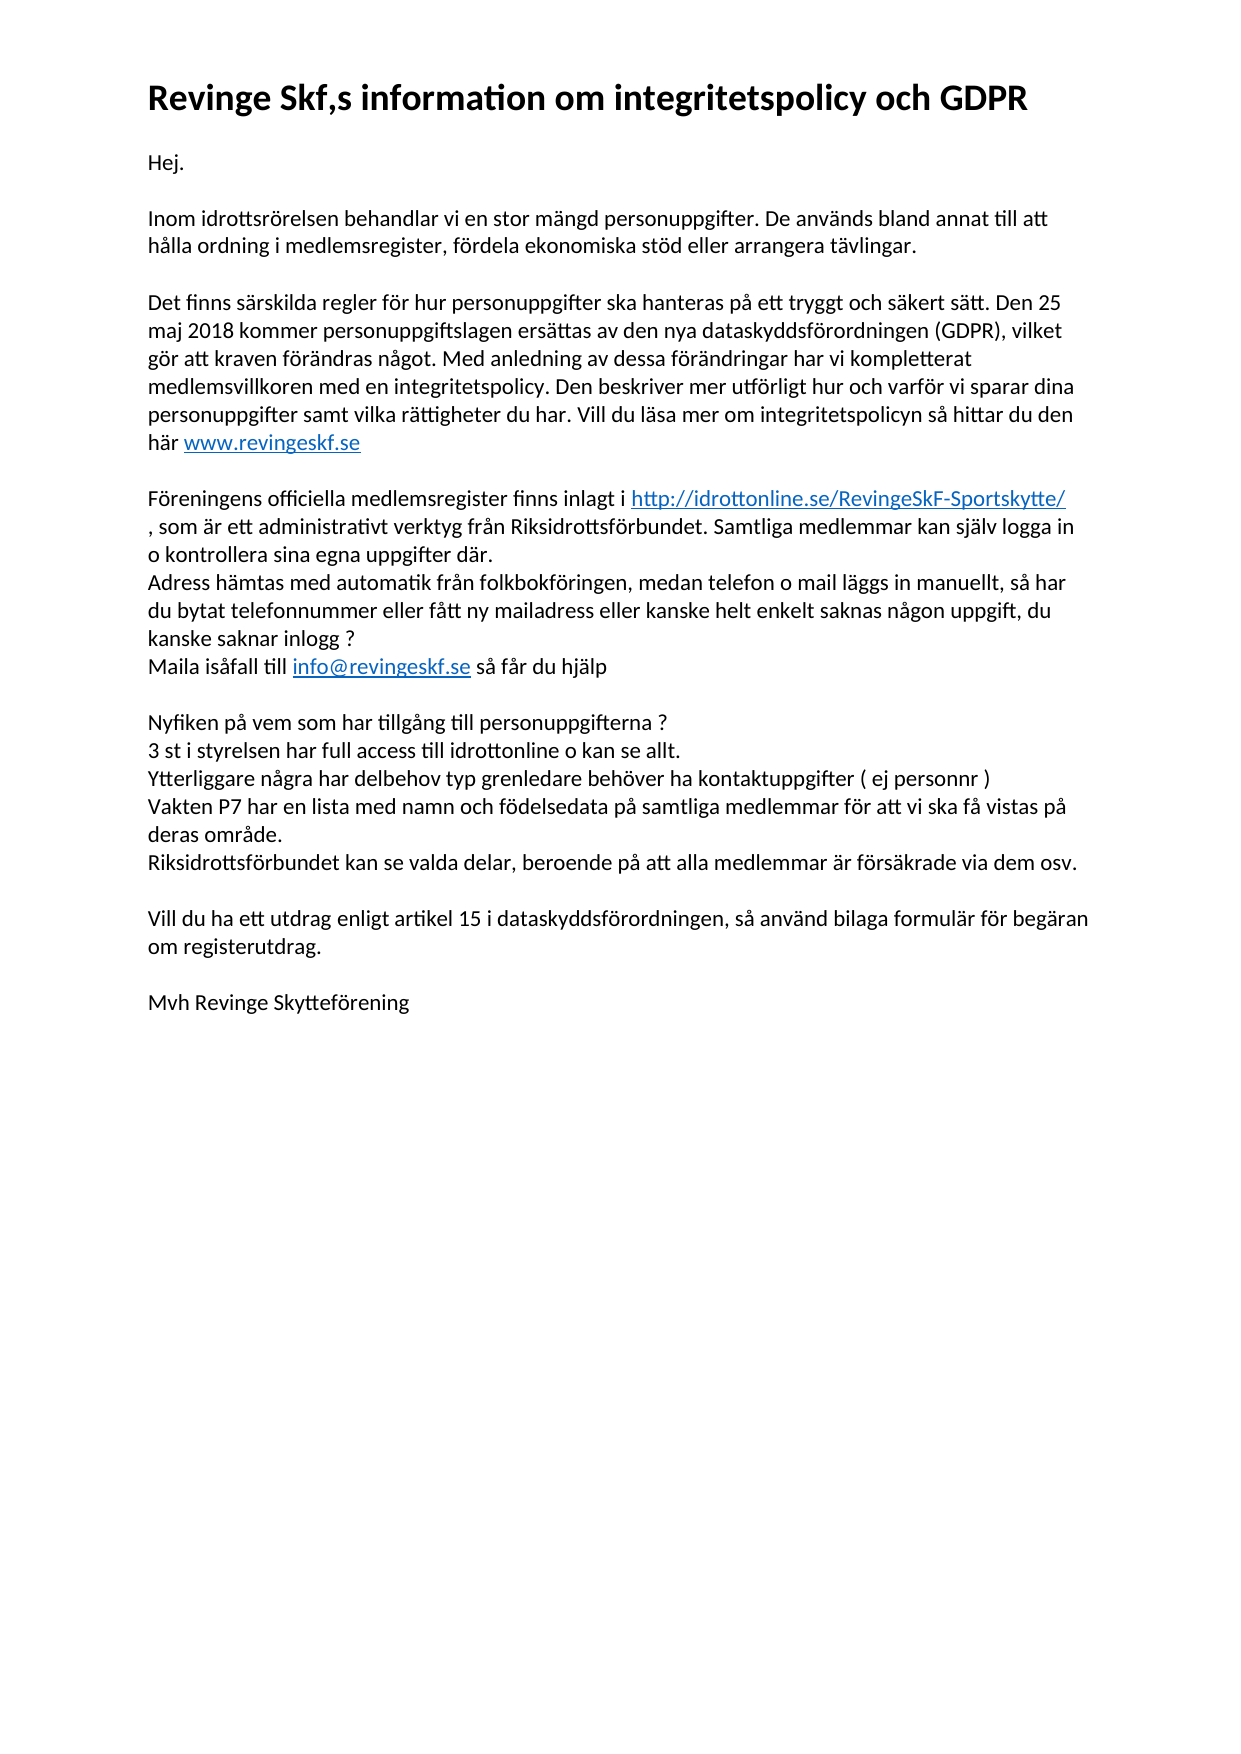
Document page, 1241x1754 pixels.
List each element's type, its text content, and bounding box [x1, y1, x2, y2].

text Föreningens officiella medlemsregister finns inlagt i http://idrottonline.se/RevingeSkF-Sportskytte/ [148, 484, 1093, 512]
text Vakten P7 har en lista med namn och födelsedata på samtliga medlemmar för att vi ska få vistas på deras område. [148, 792, 1093, 848]
text Riksidrottsförbundet kan se valda delar, beroende på att alla medlemmar är försäkrade via dem osv. [148, 848, 1093, 876]
text Vill du ha ett utdrag enligt artikel 15 i dataskyddsförordningen, så använd bilaga formulär för begäran om registerutdrag. [148, 904, 1093, 960]
text Hej. [148, 148, 1093, 176]
text Maila isåfall till info@revingeskf.se så får du hjälp [148, 652, 1093, 680]
text , som är ett administrativt verktyg från Riksidrottsförbundet. Samtliga medlemmar kan själv logga in o kontrollera sina egna uppgifter där. [148, 512, 1093, 568]
text Ytterliggare några har delbehov typ grenledare behöver ha kontaktuppgifter ( ej personnr ) [148, 764, 1093, 792]
text Nyfiken på vem som har tillgång till personuppgifterna ? [148, 708, 1093, 736]
text Det finns särskilda regler för hur personuppgifter ska hanteras på ett tryggt och säkert sätt. Den 25 maj 2018 kommer personuppgiftslagen ersättas av den nya dataskyddsförordningen (GDPR), vilket gör att kraven förändras något. Med anledning av dessa förändringar har vi kompletterat medlemsvillkoren med en integritetspolicy. Den beskriver mer utförligt hur och varför vi sparar dina personuppgifter samt vilka rättigheter du har. Vill du läsa mer om integritetspolicyn så hittar du den här www.revingeskf.se [148, 288, 1093, 456]
text 3 st i styrelsen har full access till idrottonline o kan se allt. [148, 736, 1093, 764]
text Inom idrottsrörelsen behandlar vi en stor mängd personuppgifter. De används bland annat till att hålla ordning i medlemsregister, fördela ekonomiska stöd eller arrangera tävlingar. [148, 204, 1093, 260]
text Adress hämtas med automatik från folkbokföringen, medan telefon o mail läggs in manuellt, så har du bytat telefonnummer eller fått ny mailadress eller kanske helt enkelt saknas någon uppgift, du kanske saknar inlogg ? [148, 568, 1093, 652]
text Mvh Revinge Skytteförening [148, 988, 1093, 1016]
